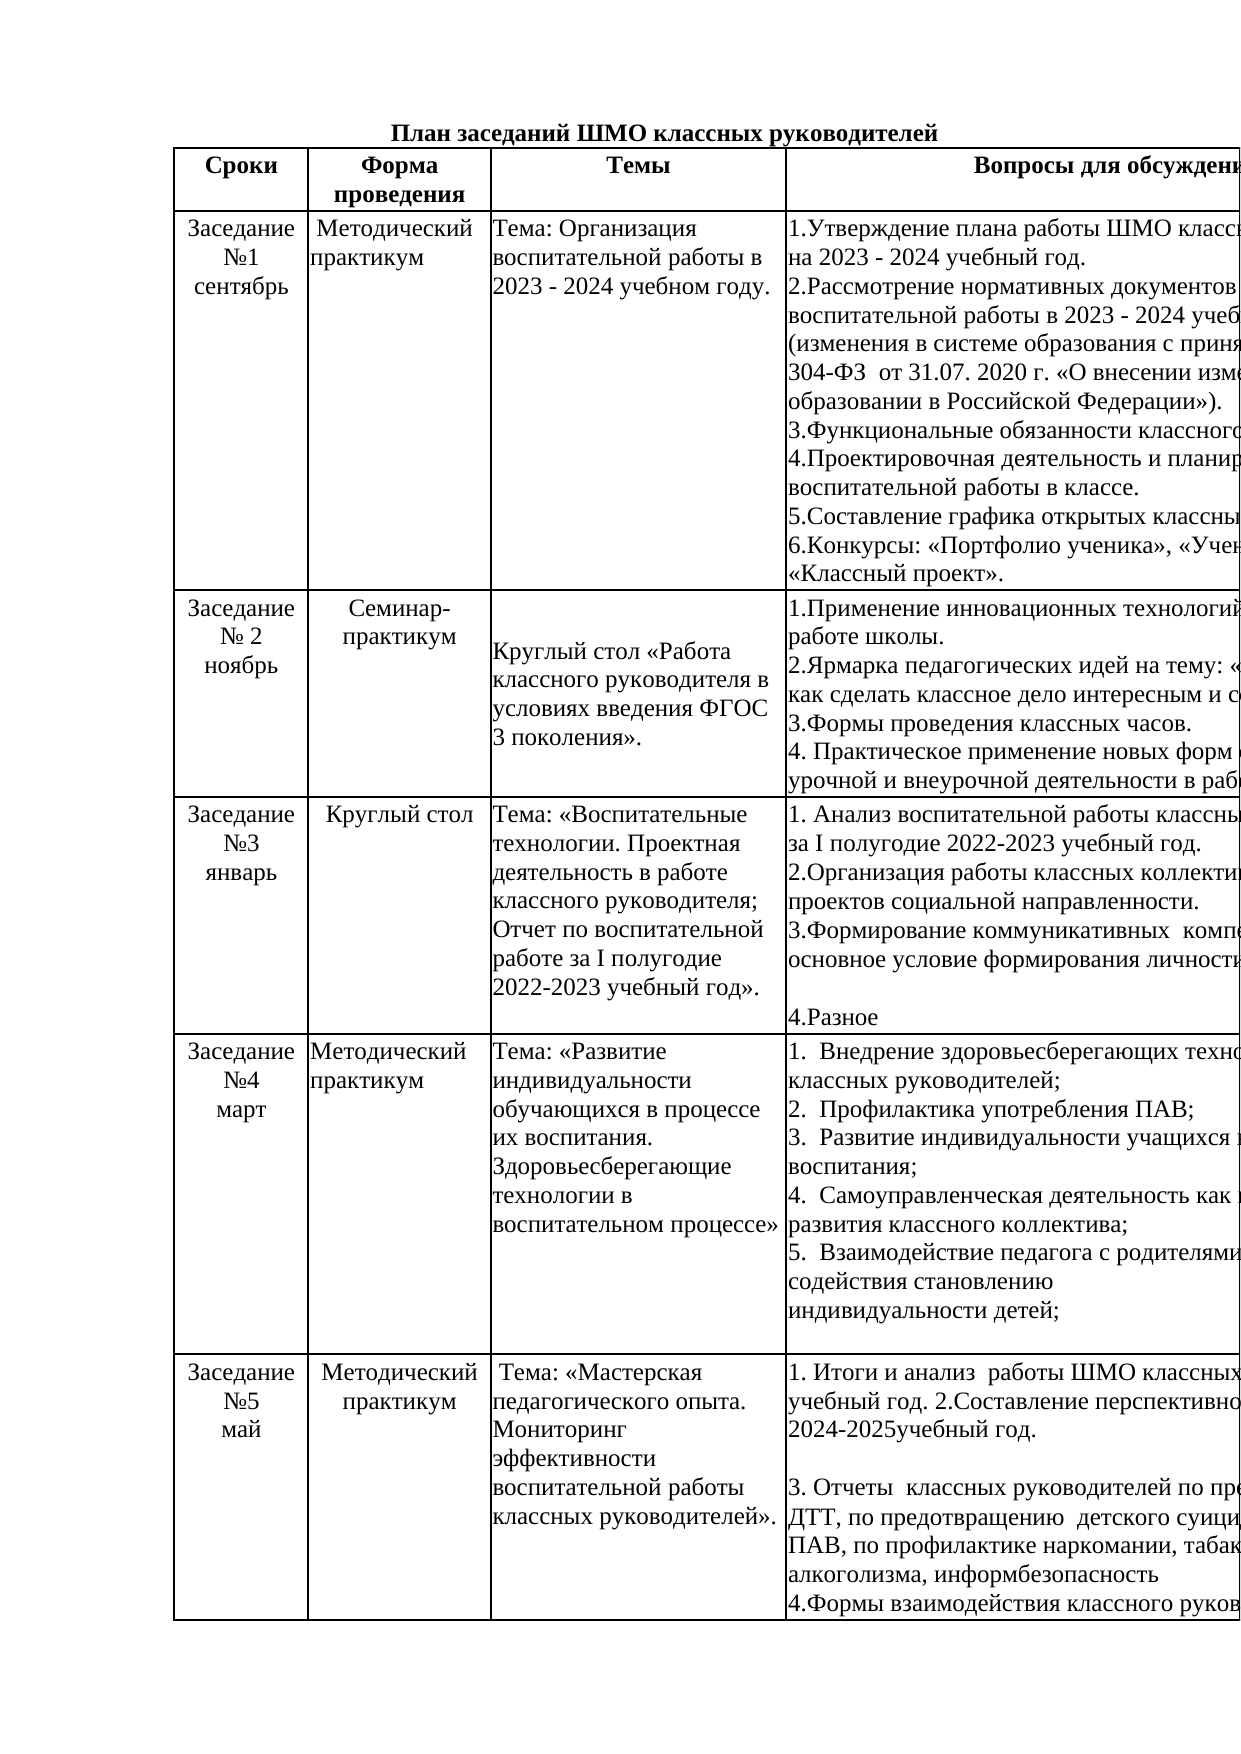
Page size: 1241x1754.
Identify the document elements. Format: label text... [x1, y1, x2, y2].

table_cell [787, 1355, 1239, 1618]
table_header Вопросы для обсуждения [787, 149, 1239, 210]
table_cell Семинар-практикум [309, 591, 490, 796]
table_header Сроки [175, 149, 307, 210]
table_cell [492, 1355, 785, 1618]
table_header Форма проведения [309, 149, 490, 210]
table_cell Заседание №3 январь [175, 798, 307, 1032]
table_cell Заседание №1 сентябрь [175, 212, 307, 589]
table_cell Тема: Организация воспитательной работы в 2023 - 2024 учебном году. [492, 212, 785, 589]
table_cell Методический практикум [309, 1035, 490, 1353]
table_cell 1.Утверждение плана работы ШМО классных руководителей на 2023 - 2024 учебный год. 2.Рассмотрение нормативных документов по организации воспитательной работы в 2023 - 2024 учебном году (изменения в системе образования с принятием закона N 304-ФЗ от 31.07. 2020 г. «О внесении изменений в ФЗ «Об образовании в Российской Федерации»). 3.Функциональные обязанности классного руководителя. 4.Проектировочная деятельность и планирование воспитательной работы в классе. 5.Составление графика открытых классных мероприятий. 6.Конкурсы: «Портфолио ученика», «Ученик года», «Классный проект». [787, 212, 1239, 589]
table_cell Тема: «Воспитательные технологии. Проектная деятельность в работе классного руководителя; Отчет по воспитательной работе за I полугодие 2022-2023 учебный год». [492, 798, 785, 1032]
table_cell Заседание №4 март [175, 1035, 307, 1353]
table_cell Методический практикум [309, 212, 490, 589]
table_header Темы [492, 149, 785, 210]
table_cell 1. Анализ воспитательной работы классных руководителей за I полугодие 2022-2023 учебный год. 2.Организация работы классных коллективов по реализации проектов социальной направленности. 3.Формирование коммуникативных компетенций как основное условие формирования личности ребенка 4.Разное [787, 798, 1239, 1032]
table_cell Круглый стол «Работа классного руководителя в условиях введения ФГОС 3 поколения». [492, 591, 785, 796]
table_cell 1. Внедрение здоровьесберегающих технологий в работе классных руководителей; 2. Профилактика употребления ПАВ; 3. Развитие индивидуальности учащихся в процессе их воспитания; 4. Самоуправленческая деятельность как важное условие развития классного коллектива; 5. Взаимодействие педагога с родителями как фактор содействия становлению индивидуальности детей; [787, 1035, 1239, 1353]
table_cell Заседание №5 май [175, 1355, 307, 1618]
text План заседаний ШМО классных руководителей [177, 118, 1152, 147]
table_cell 1.Применение инновационных технологий в воспитательной работе школы. 2.Ярмарка педагогических идей на тему: «Классный проект - как сделать классное дело интересным и содержательным». 3.Формы проведения классных часов. 4. Практическое применение новых форм организации урочной и внеурочной деятельности в работе с детьми. [787, 591, 1239, 796]
table_cell Круглый стол [309, 798, 490, 1032]
table_cell Тема: «Развитие индивидуальности обучающихся в процессе их воспитания. Здоровьесберегающие технологии в воспитательном процессе» [492, 1035, 785, 1353]
table_cell Заседание № 2 ноябрь [175, 591, 307, 796]
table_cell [309, 1355, 490, 1618]
